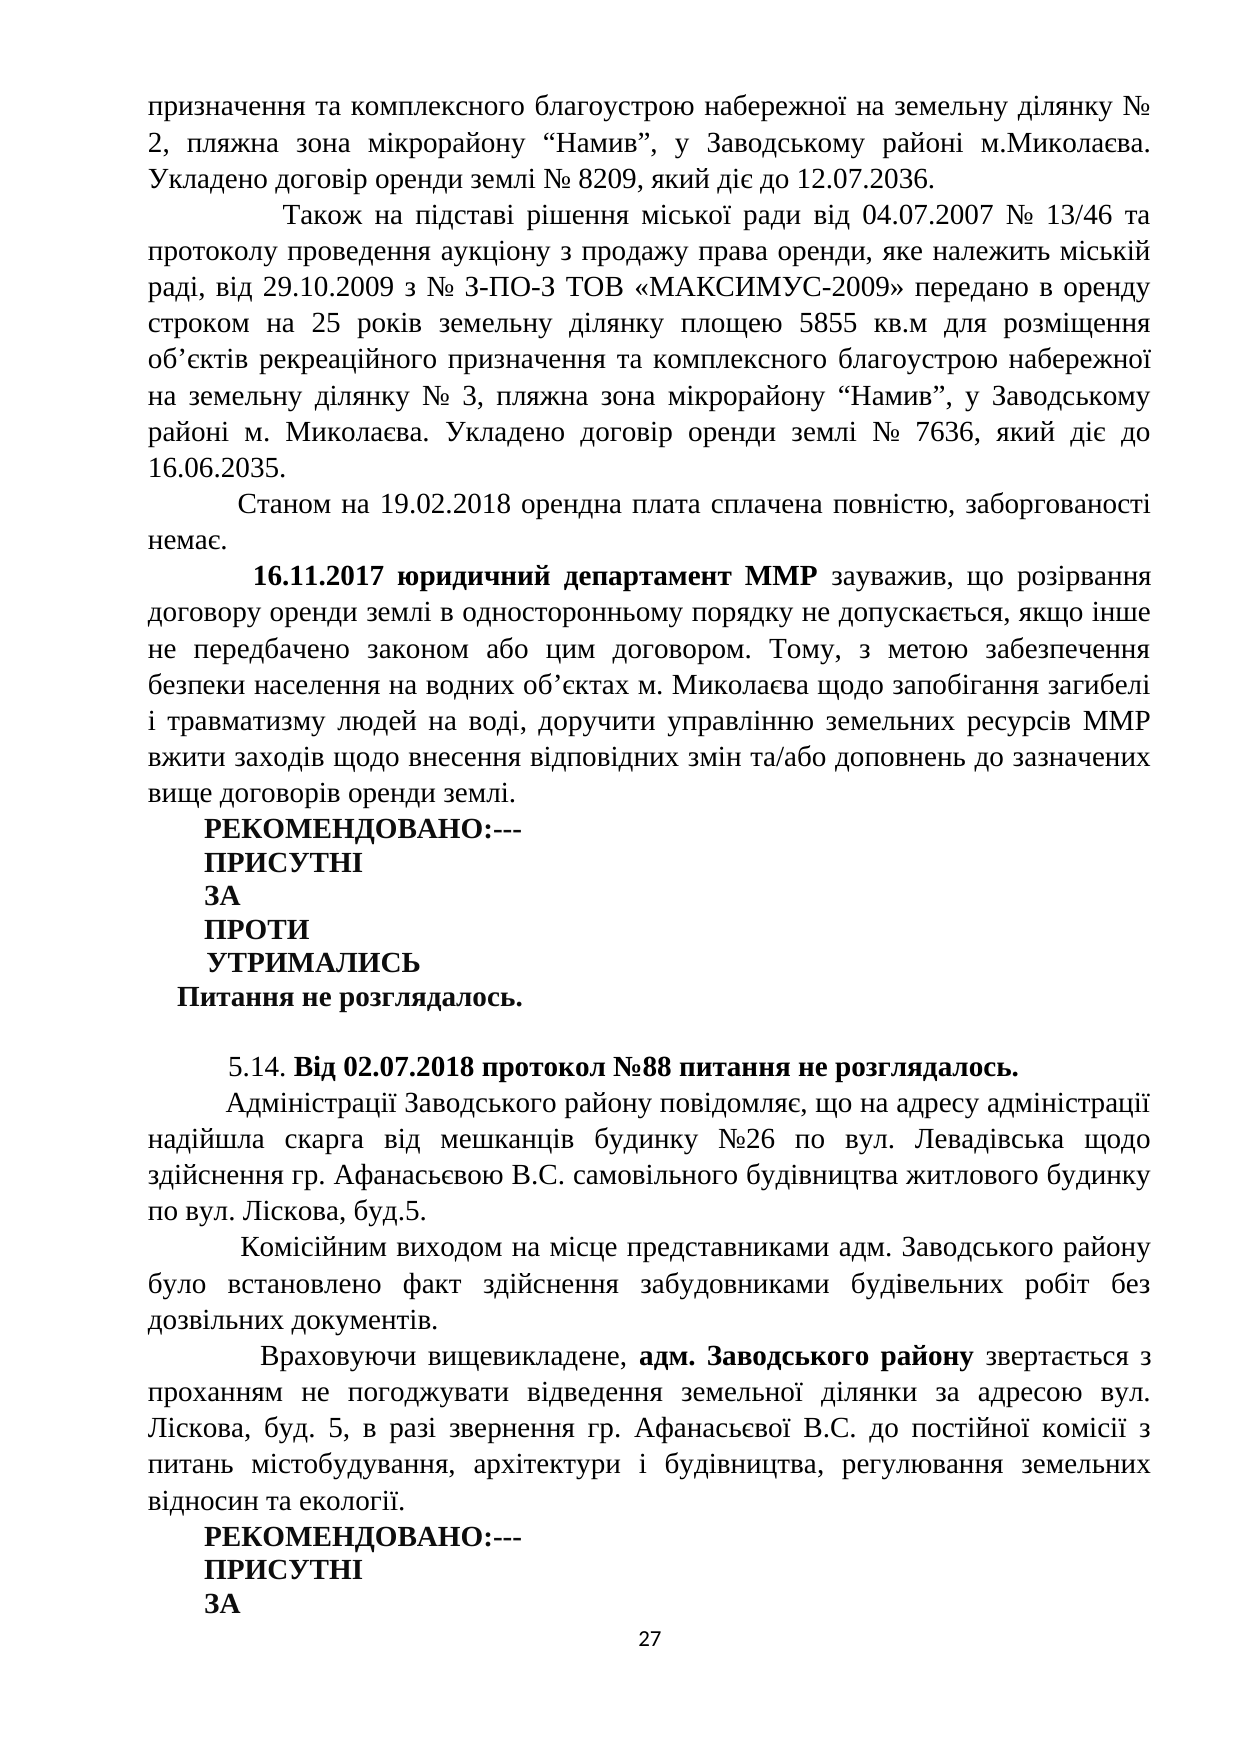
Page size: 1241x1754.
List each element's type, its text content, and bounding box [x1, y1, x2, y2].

text Також на підставі рішення міської ради від 04.07.2007 № 13/46 та протоколу проведення аукціону з продажу права оренди, яке належить міській раді, від 29.10.2009 з № З-ПО-З ТОВ «МАКСИМУС-2009» передано в оренду строком на 25 років земельну ділянку площею 5855 кв.м для розміщення об’єктів рекреаційного призначення та комплексного благоустрою набережної на земельну ділянку № 3, пляжна зона мікрорайону “Намив”, у Заводському районі м. Миколаєва. Укладено договір оренди землі № 7636, який діє до 16.06.2035. [148, 197, 1152, 483]
text ЗА [148, 1586, 1152, 1619]
text ПРИСУТНІ [148, 1552, 1152, 1586]
text УТРИМАЛИСЬ [148, 946, 1152, 979]
text ЗА [148, 878, 1152, 912]
text ПРИСУТНІ [148, 845, 1152, 878]
text 5.14. Від 02.07.2018 протокол №88 питання не розглядалось. [148, 1049, 1152, 1082]
text Адміністрації Заводського району повідомляє, що на адресу адміністрації надійшла скарга від мешканців будинку №26 по вул. Левадівська щодо здійснення гр. Афанасьєвою В.С. самовільного будівництва житлового будинку по вул. Ліскова, буд.5. [148, 1085, 1152, 1227]
text Враховуючи вищевикладене, адм. Заводського району звертається з проханням не погоджувати відведення земельної ділянки за адресою вул. Ліскова, буд. 5, в разі звернення гр. Афанасьєвої В.С. до постійної комісії з питань містобудування, архітектури і будівництва, регулювання земельних відносин та екології. [148, 1338, 1152, 1516]
text РЕКОМЕНДОВАНО:--- [148, 1519, 1152, 1552]
text Станом на 19.02.2018 орендна плата сплачена повністю, заборгованості немає. [148, 486, 1152, 556]
text Комісійним виходом на місце представниками адм. Заводського району було встановлено факт здійснення забудовниками будівельних робіт без дозвільних документів. [148, 1229, 1152, 1335]
text РЕКОМЕНДОВАНО:--- [148, 811, 1152, 845]
text ПРОТИ [148, 912, 1152, 946]
text Питання не розглядалось. [148, 979, 1152, 1013]
text 16.11.2017 юридичний департамент ММР зауважив, що розірвання договору оренди землі в односторонньому порядку не допускається, якщо інше не передбачено законом або цим договором. Тому, з метою забезпечення безпеки населення на водних об’єктах м. Миколаєва щодо запобігання загибелі і травматизму людей на воді, доручити управлінню земельних ресурсів ММР вжити заходів щодо внесення відповідних змін та/або доповнень до зазначених вище договорів оренди землі. [148, 558, 1152, 809]
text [148, 88, 1152, 194]
